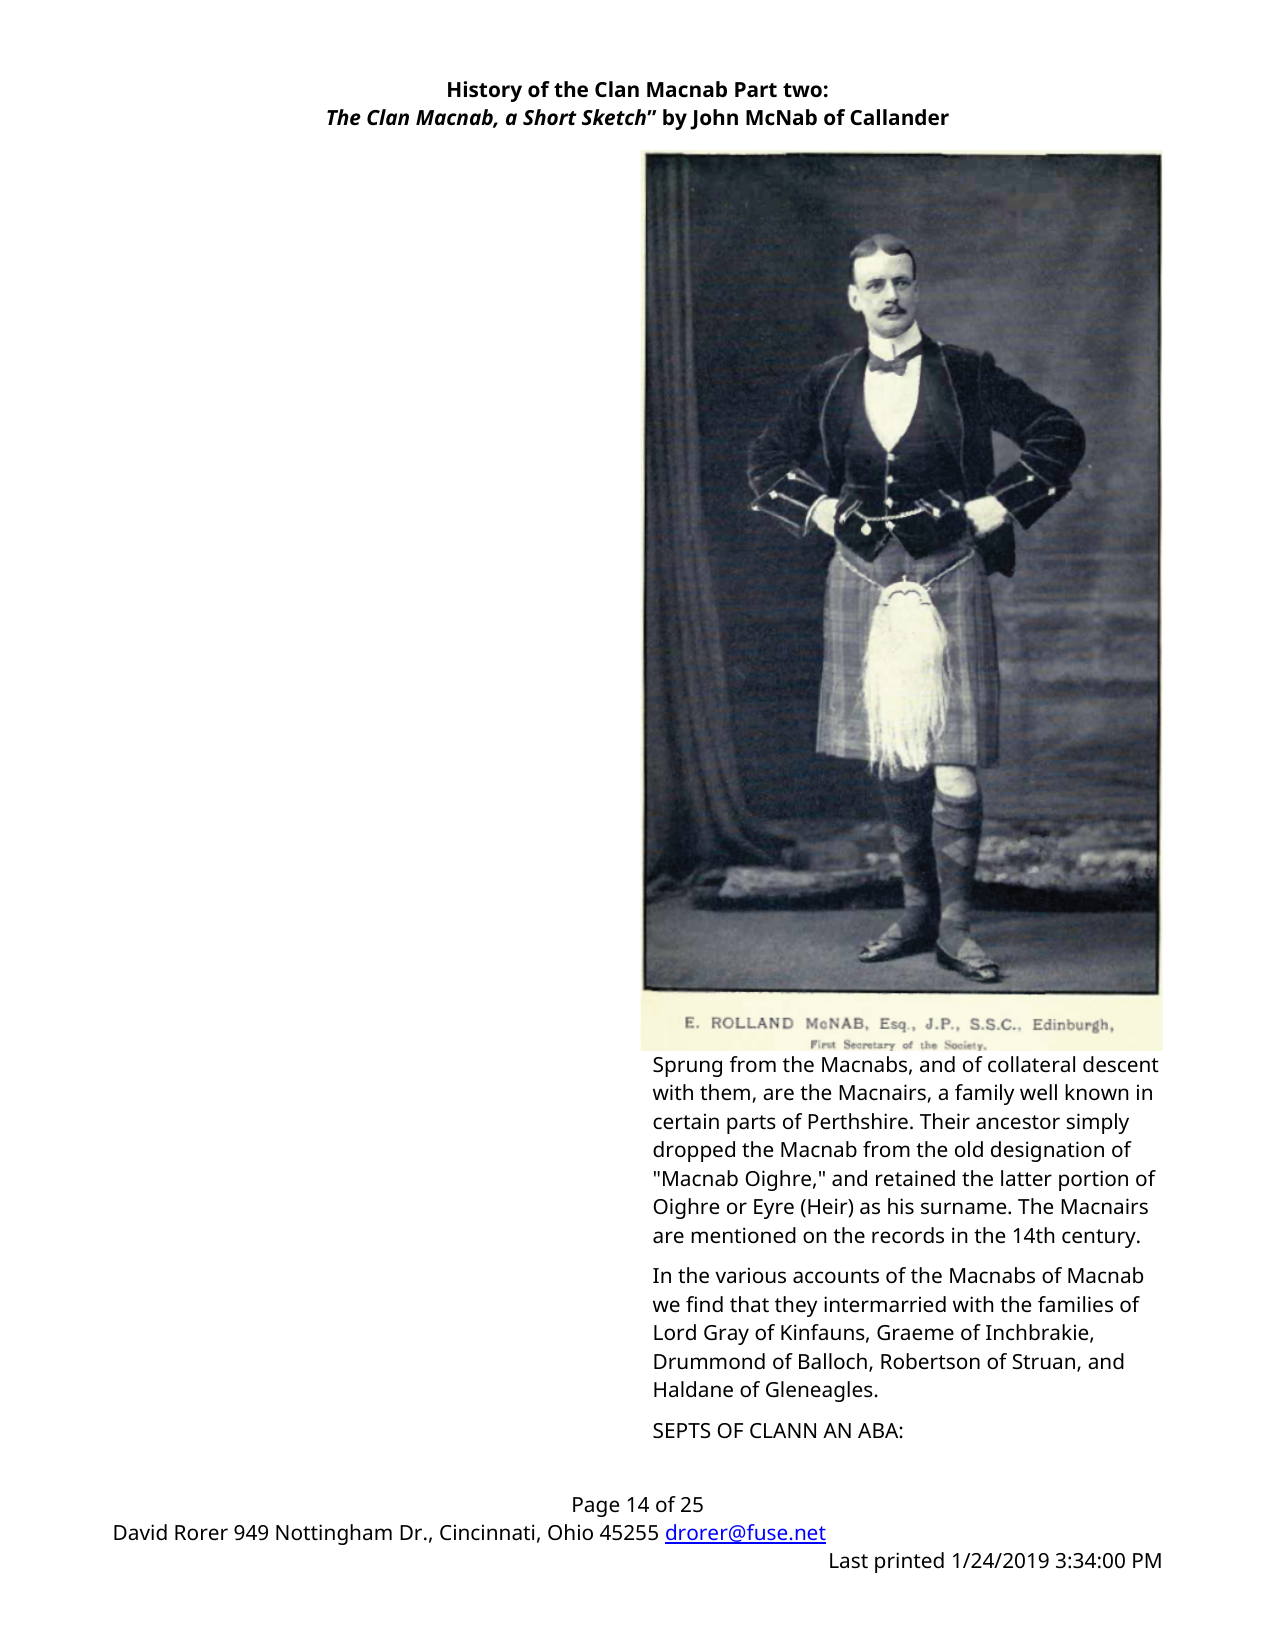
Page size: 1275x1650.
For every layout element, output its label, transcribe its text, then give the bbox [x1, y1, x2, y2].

text SEPTS OF CLANN AN : [652, 1416, 1162, 1445]
text Sprung from the Macnabs, and of collateral descent with them, are the Macnairs, a family well known in certain parts of Perthshire. Their ancestor simply dropped the Macnab from the old designation of "Macnab Oighre," and retained the latter portion of Oighre or Eyre (Heir) as his surname. The Macnairs are mentioned on the records in the 14th century. [652, 1051, 1162, 1249]
text In the various accounts of the Macnabs of Macnab we find that they intermarried with the families of Lord Gray of Kinfauns, Graeme of Inchbrakie, Drummond of Balloch, Robertson of Struan, and Haldane of Gleneagles. [652, 1262, 1162, 1404]
